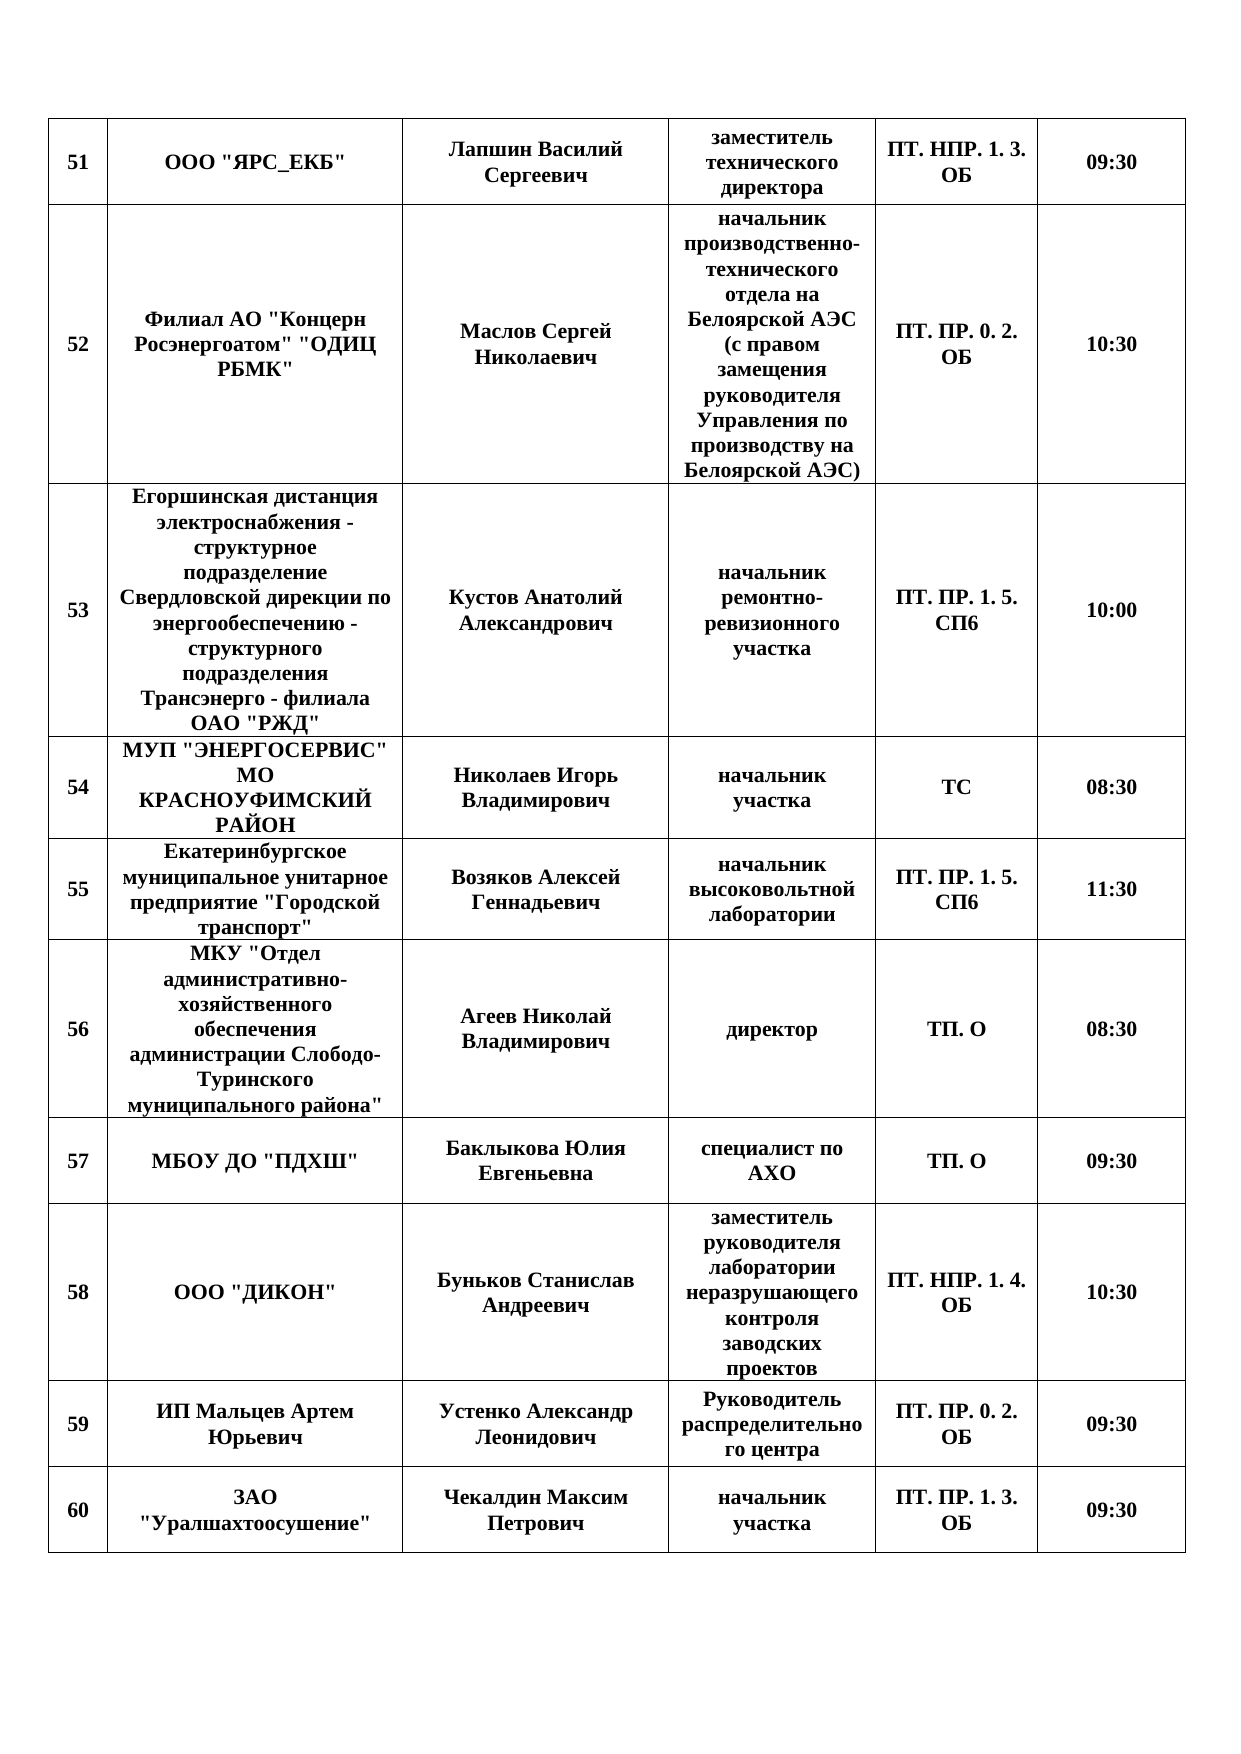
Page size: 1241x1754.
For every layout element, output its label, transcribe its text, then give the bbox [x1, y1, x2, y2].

table_cell ТП. О [876, 1118, 1037, 1203]
table_cell Лапшин Василий Сергеевич [403, 119, 668, 204]
table_cell 08:30 [1038, 737, 1185, 837]
table_cell ТС [876, 737, 1037, 837]
table_cell 58 [49, 1204, 107, 1380]
table_cell Агеев Николай Владимирович [403, 940, 668, 1117]
table_cell ПТ. ПР. 0. 2. ОБ [876, 1381, 1037, 1466]
table_cell начальник производственно-технического отдела на Белоярской АЭС (с правом замещения руководителя Управления по производству на Белоярской АЭС) [669, 205, 875, 482]
table_cell 54 [49, 737, 107, 837]
table_cell начальник ремонтно-ревизионного участка [669, 484, 875, 736]
table_cell 55 [49, 839, 107, 939]
table_cell ПТ. ПР. 1. 3. ОБ [876, 1467, 1037, 1552]
table_cell 60 [49, 1467, 107, 1552]
table_cell директор [669, 940, 875, 1117]
table_cell Егоршинская дистанция электроснабжения - структурное подразделение Свердловской дирекции по энергообеспечению - структурного подразделения Трансэнерго - филиала ОАО "РЖД" [108, 484, 402, 736]
table_cell начальник участка [669, 1467, 875, 1552]
table_cell 09:30 [1038, 1467, 1185, 1552]
table_cell Возяков Алексей Геннадьевич [403, 839, 668, 939]
table_cell ПТ. ПР. 0. 2. ОБ [876, 205, 1037, 482]
table_cell Маслов Сергей Николаевич [403, 205, 668, 482]
table_cell Устенко Александр Леонидович [403, 1381, 668, 1466]
table_cell Кустов Анатолий Александрович [403, 484, 668, 736]
table_cell 09:30 [1038, 1118, 1185, 1203]
table_cell 53 [49, 484, 107, 736]
table_cell Баклыкова Юлия Евгеньевна [403, 1118, 668, 1203]
table_cell 10:30 [1038, 1204, 1185, 1380]
table_cell 52 [49, 205, 107, 482]
table_cell Филиал АО "Концерн Росэнергоатом" "ОДИЦ РБМК" [108, 205, 402, 482]
table_cell МУП "ЭНЕРГОСЕРВИС" МО КРАСНОУФИМСКИЙ РАЙОН [108, 737, 402, 837]
table_cell заместитель руководителя лаборатории неразрушающего контроля заводских проектов [669, 1204, 875, 1380]
table_cell 57 [49, 1118, 107, 1203]
table_cell ТП. О [876, 940, 1037, 1117]
table_cell 08:30 [1038, 940, 1185, 1117]
table_cell 59 [49, 1381, 107, 1466]
table_cell Чекалдин Максим Петрович [403, 1467, 668, 1552]
table_cell ИП Мальцев Артем Юрьевич [108, 1381, 402, 1466]
table_cell специалист по АХО [669, 1118, 875, 1203]
table_cell 51 [49, 119, 107, 204]
table_cell Буньков Станислав Андреевич [403, 1204, 668, 1380]
table_cell 10:30 [1038, 205, 1185, 482]
table_cell МКУ "Отдел административно-хозяйственного обеспечения администрации Слободо-Туринского муниципального района" [108, 940, 402, 1117]
table_cell ООО "ЯРС_ЕКБ" [108, 119, 402, 204]
table_cell Руководитель распределительного центра [669, 1381, 875, 1466]
table_cell заместитель технического директора [669, 119, 875, 204]
table_cell ПТ. ПР. 1. 5. СП6 [876, 484, 1037, 736]
table_cell 09:30 [1038, 1381, 1185, 1466]
table_cell Николаев Игорь Владимирович [403, 737, 668, 837]
table_cell ООО "ДИКОН" [108, 1204, 402, 1380]
table_cell ЗАО "Уралшахтоосушение" [108, 1467, 402, 1552]
table_cell 09:30 [1038, 119, 1185, 204]
table_cell начальник высоковольтной лаборатории [669, 839, 875, 939]
table_cell Екатеринбургское муниципальное унитарное предприятие "Городской транспорт" [108, 839, 402, 939]
table_cell ПТ. ПР. 1. 5. СП6 [876, 839, 1037, 939]
table_cell ПТ. НПР. 1. 3. ОБ [876, 119, 1037, 204]
table_cell 10:00 [1038, 484, 1185, 736]
table_cell МБОУ ДО "ПДХШ" [108, 1118, 402, 1203]
table_cell 11:30 [1038, 839, 1185, 939]
table_cell 56 [49, 940, 107, 1117]
table_cell ПТ. НПР. 1. 4. ОБ [876, 1204, 1037, 1380]
table_cell начальник участка [669, 737, 875, 837]
